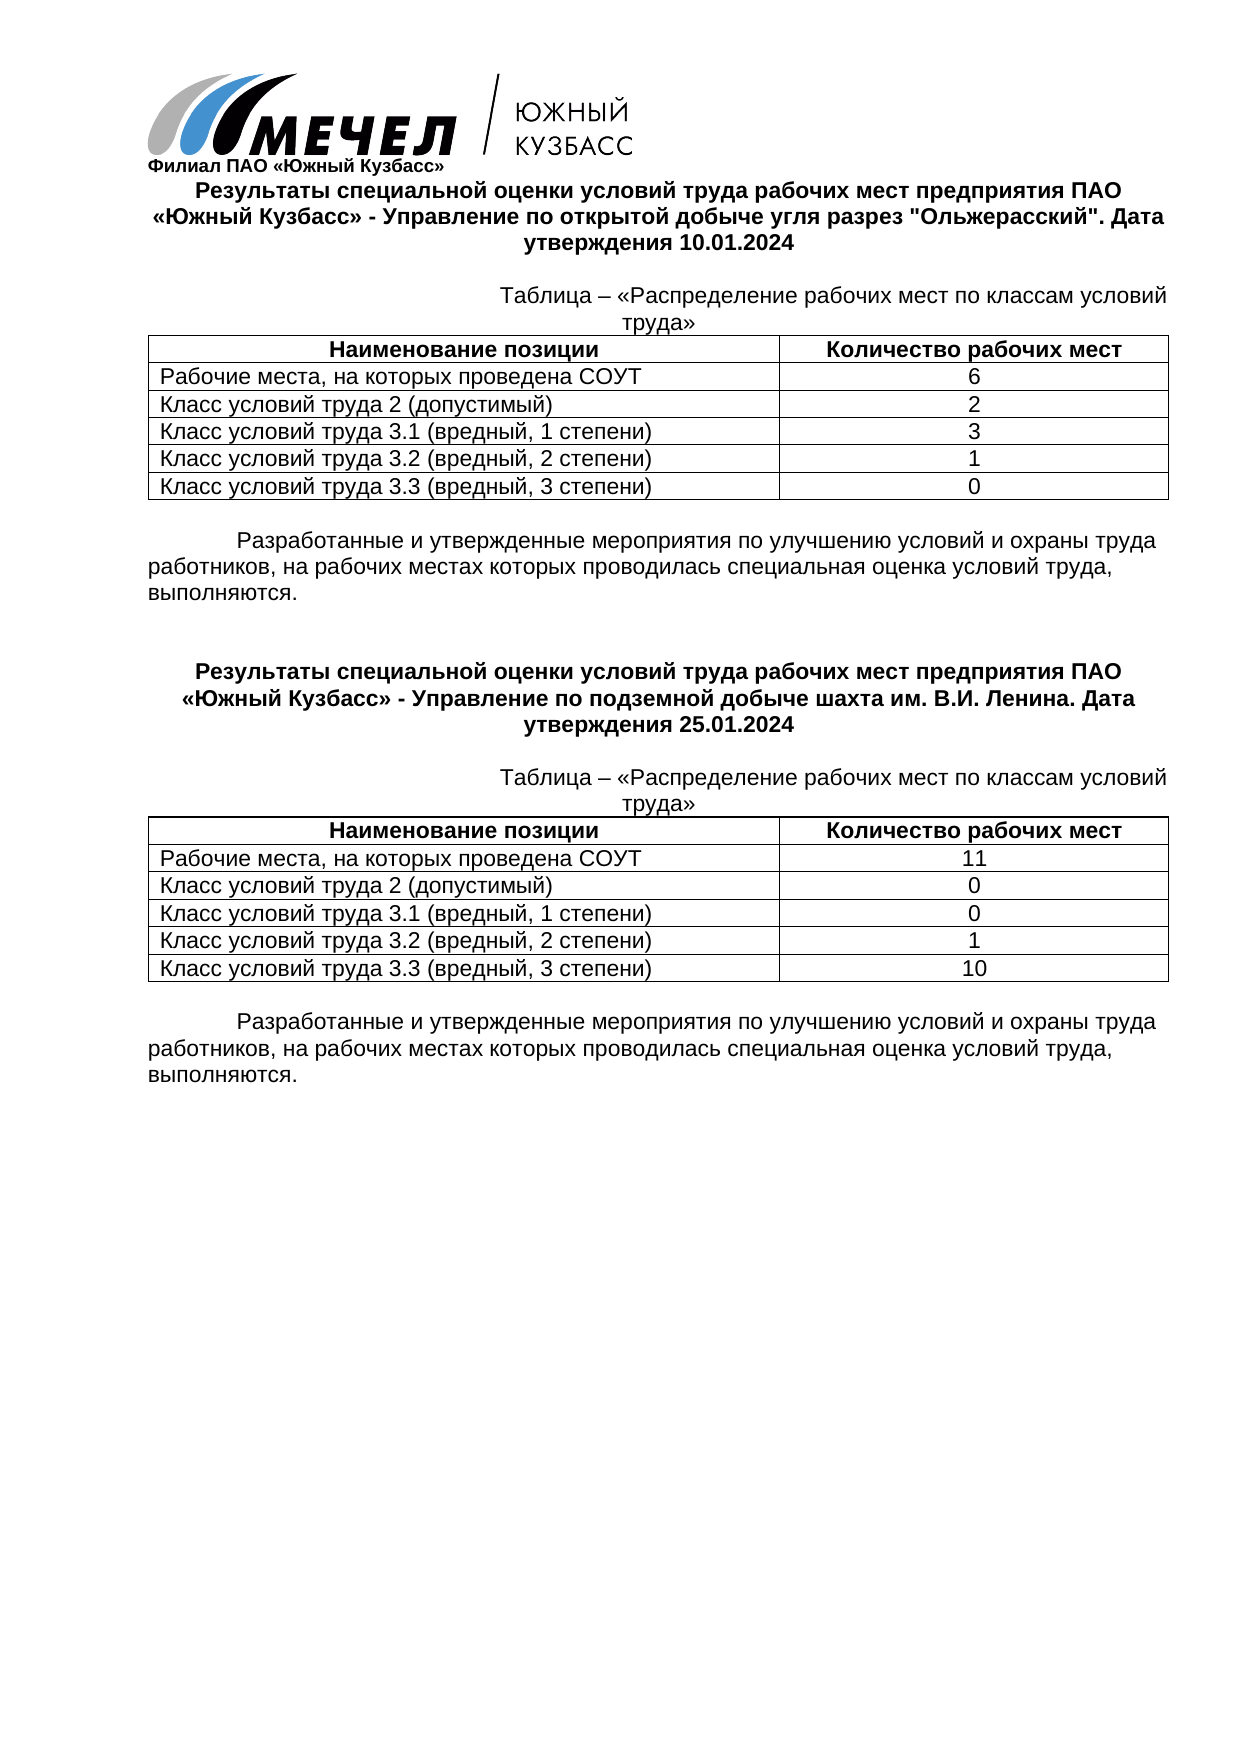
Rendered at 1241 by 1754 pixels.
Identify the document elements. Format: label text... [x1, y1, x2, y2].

table_cell 0 [780, 900, 1168, 926]
text Результаты специальной оценки условий труда рабочих мест предприятия ПАО «Южный Кузбасс» - Управление по открытой добыче угля разрез "Ольжерасский". Дата утверждения 10.01.2024 [148, 177, 1169, 256]
table_header Количество рабочих мест [780, 818, 1168, 844]
table_cell Класс условий труда 2 (допустимый) [149, 872, 779, 899]
picture [147, 73, 633, 156]
table_cell 6 [780, 363, 1168, 389]
table_cell Класс условий труда 3.2 (вредный, 2 степени) [149, 927, 779, 953]
table_cell Класс условий труда 3.2 (вредный, 2 степени) [149, 445, 779, 472]
table_cell Класс условий труда 3.1 (вредный, 1 степени) [149, 418, 779, 444]
table_cell Класс условий труда 3.3 (вредный, 3 степени) [149, 473, 779, 499]
table_cell 0 [780, 473, 1168, 499]
table_cell 1 [780, 927, 1168, 953]
table_cell Рабочие места, на которых проведена СОУТ [149, 845, 779, 871]
table_cell Класс условий труда 3.3 (вредный, 3 степени) [149, 955, 779, 981]
table_header Количество рабочих мест [780, 336, 1168, 362]
table_cell 2 [780, 391, 1168, 417]
table_cell 1 [780, 445, 1168, 472]
table_header Наименование позиции [149, 818, 779, 844]
table_cell 0 [780, 872, 1168, 899]
table_header Наименование позиции [149, 336, 779, 362]
table_cell 11 [780, 845, 1168, 871]
text Результаты специальной оценки условий труда рабочих мест предприятия ПАО «Южный Кузбасс» - Управление по подземной добыче шахта им. В.И. Ленина. Дата утверждения 25.01.2024 [148, 658, 1169, 737]
table_cell 3 [780, 418, 1168, 444]
text Таблица – «Распределение рабочих мест по классам условий труда» [148, 764, 1169, 816]
table_cell 10 [780, 955, 1168, 981]
table_cell Класс условий труда 2 (допустимый) [149, 391, 779, 417]
table_cell Класс условий труда 3.1 (вредный, 1 степени) [149, 900, 779, 926]
text Разработанные и утвержденные мероприятия по улучшению условий и охраны труда работников, на рабочих местах которых проводилась специальная оценка условий труда, выполняются. [148, 1008, 1169, 1087]
text Таблица – «Распределение рабочих мест по классам условий труда» [148, 282, 1169, 335]
table_cell Рабочие места, на которых проведена СОУТ [149, 363, 779, 389]
text Разработанные и утвержденные мероприятия по улучшению условий и охраны труда работников, на рабочих местах которых проводилась специальная оценка условий труда, выполняются. [148, 527, 1169, 606]
